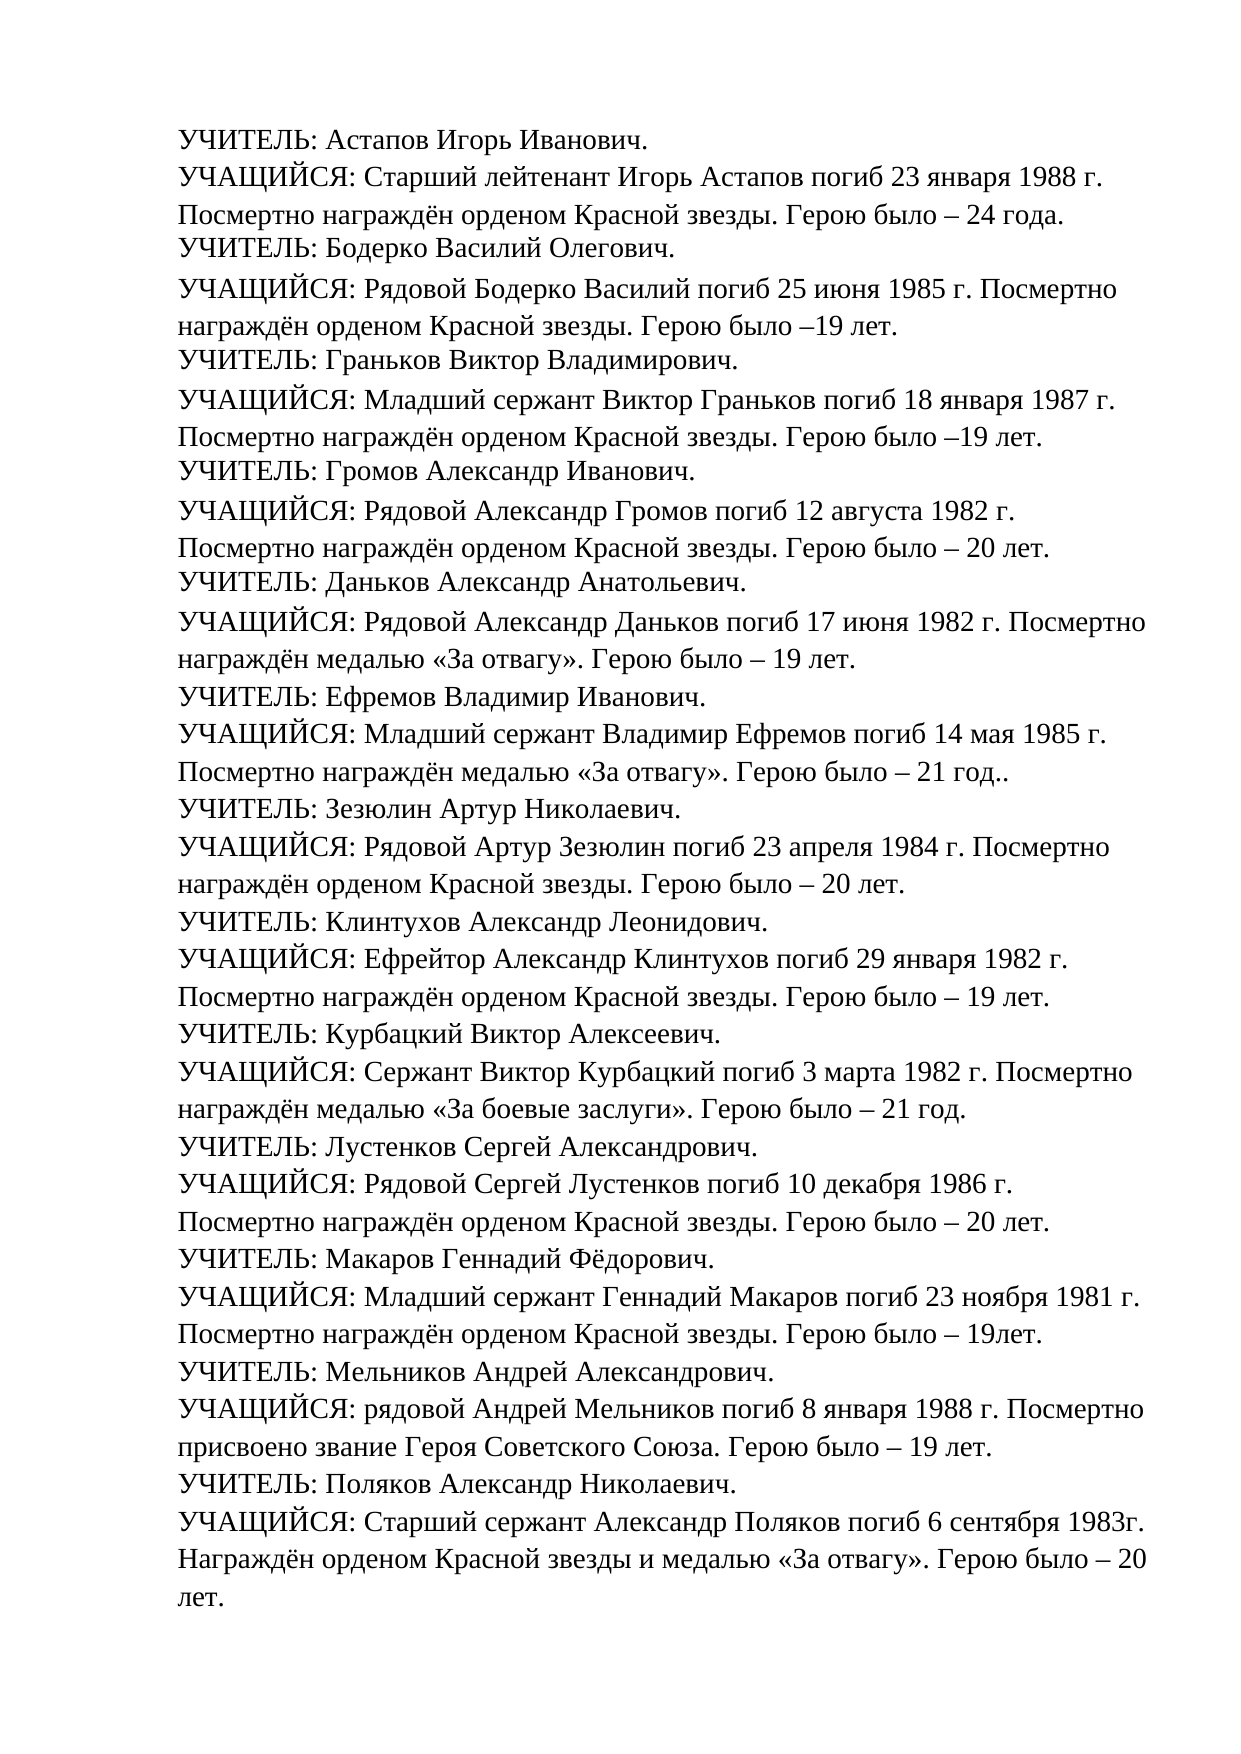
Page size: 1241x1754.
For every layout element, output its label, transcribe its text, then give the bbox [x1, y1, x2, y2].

text УЧАЩИЙСЯ: Младший сержант Владимир Ефремов погиб 14 мая 1985 г. Посмертно награждён медалью «За отвагу». Герою было – 21 год.. [177, 713, 1152, 788]
text УЧИТЕЛЬ: Бодерко Василий Олегович. [177, 231, 1152, 264]
text УЧИТЕЛЬ: Ефремов Владимир Иванович. [177, 675, 1152, 713]
text УЧАЩИЙСЯ: Рядовой Александр Даньков погиб 17 июня 1982 г. Посмертно награждён медалью «За отвагу». Герою было – 19 лет. [177, 600, 1152, 675]
text УЧАЩИЙСЯ: Рядовой Александр Громов погиб 12 августа 1982 г. Посмертно награждён орденом Красной звезды. Герою было – 20 лет. [177, 489, 1152, 564]
text УЧИТЕЛЬ: Даньков Александр Анатольевич. [177, 564, 1152, 598]
text УЧИТЕЛЬ: Макаров Геннадий Фёдорович. [177, 1238, 1152, 1275]
text УЧИТЕЛЬ: Граньков Виктор Владимирович. [177, 342, 1152, 375]
text УЧАЩИЙСЯ: Старший лейтенант Игорь Астапов погиб 23 января 1988 г. Посмертно награждён орденом Красной звезды. Герою было – 24 года. [177, 156, 1152, 231]
text УЧАЩИЙСЯ: Старший сержант Александр Поляков погиб 6 сентября 1983г. Награждён орденом Красной звезды и медалью «За отвагу». Герою было – 20 лет. [177, 1500, 1152, 1613]
text УЧИТЕЛЬ: Лустенков Сергей Александрович. [177, 1125, 1152, 1163]
text УЧАЩИЙСЯ: Сержант Виктор Курбацкий погиб 3 марта 1982 г. Посмертно награждён медалью «За боевые заслуги». Герою было – 21 год. [177, 1050, 1152, 1125]
text УЧАЩИЙСЯ: Рядовой Сергей Лустенков погиб 10 декабря 1986 г. Посмертно награждён орденом Красной звезды. Герою было – 20 лет. [177, 1163, 1152, 1238]
text УЧИТЕЛЬ: Клинтухов Александр Леонидович. [177, 900, 1152, 938]
text УЧАЩИЙСЯ: Младший сержант Виктор Граньков погиб 18 января 1987 г. Посмертно награждён орденом Красной звезды. Герою было –19 лет. [177, 378, 1152, 453]
text УЧАЩИЙСЯ: Ефрейтор Александр Клинтухов погиб 29 января 1982 г. Посмертно награждён орденом Красной звезды. Герою было – 19 лет. [177, 938, 1152, 1013]
text УЧИТЕЛЬ: Курбацкий Виктор Алексеевич. [177, 1013, 1152, 1050]
text УЧИТЕЛЬ: Поляков Александр Николаевич. [177, 1463, 1152, 1500]
text УЧИТЕЛЬ: Астапов Игорь Иванович. [177, 118, 1152, 156]
text УЧИТЕЛЬ: Зезюлин Артур Николаевич. [177, 788, 1152, 825]
text УЧИТЕЛЬ: Мельников Андрей Александрович. [177, 1350, 1152, 1388]
text УЧАЩИЙСЯ: Младший сержант Геннадий Макаров погиб 23 ноября 1981 г. Посмертно награждён орденом Красной звезды. Герою было – 19лет. [177, 1275, 1152, 1350]
text УЧАЩИЙСЯ: Рядовой Бодерко Василий погиб 25 июня 1985 г. Посмертно награждён орденом Красной звезды. Герою было –19 лет. [177, 267, 1152, 342]
text УЧАЩИЙСЯ: рядовой Андрей Мельников погиб 8 января 1988 г. Посмертно присвоено звание Героя Советского Союза. Герою было – 19 лет. [177, 1388, 1152, 1463]
text УЧИТЕЛЬ: Громов Александр Иванович. [177, 453, 1152, 486]
text УЧАЩИЙСЯ: Рядовой Артур Зезюлин погиб 23 апреля 1984 г. Посмертно награждён орденом Красной звезды. Герою было – 20 лет. [177, 825, 1152, 900]
